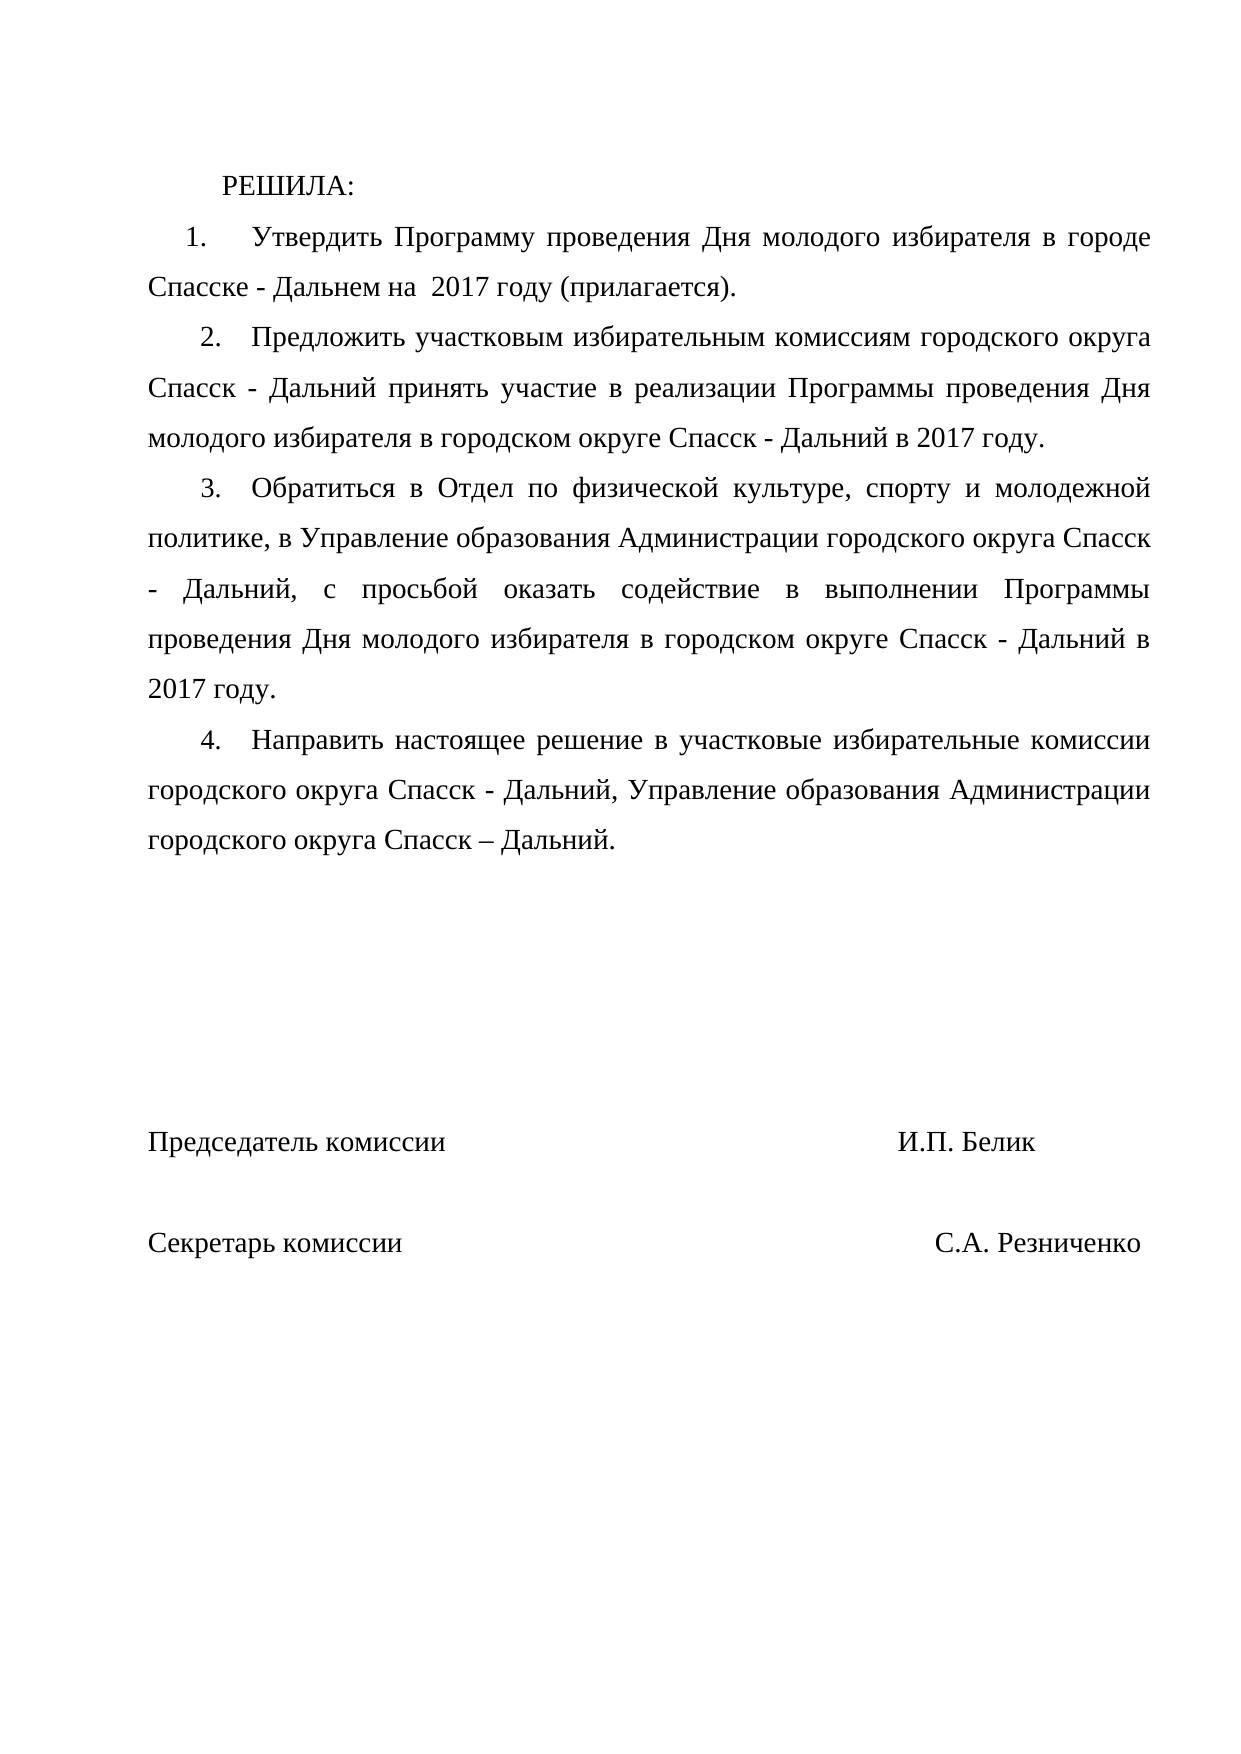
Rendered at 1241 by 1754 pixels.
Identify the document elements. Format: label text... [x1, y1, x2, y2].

text Секретарь комиссии С.А. Резниченко [148, 1225, 1152, 1258]
list Предложить участковым избирательным комиссиям городского округа Спасск - Дальний принять участие в реализации Программы проведения Дня молодого избирателя в городском округе Спасск - Дальний в 2017 году. [148, 319, 1152, 453]
text РЕШИЛА: [148, 168, 1152, 202]
list Обратиться в Отдел по физической культуре, спорту и молодежной политике, в Управление образования Администрации городского округа Спасск - Дальний, с просьбой оказать содействие в выполнении Программы проведения Дня молодого избирателя в городском округе Спасск - Дальний в 2017 году. [148, 470, 1152, 705]
text Председатель комиссии И.П. Белик [148, 1124, 1152, 1158]
list Направить настоящее решение в участковые избирательные комиссии городского округа Спасск - Дальний, Управление образования Администрации городского округа Спасск – Дальний. [148, 722, 1152, 856]
list Утвердить Программу проведения Дня молодого избирателя в городе Спасске - Дальнем на 2017 году (прилагается). [148, 219, 1152, 303]
